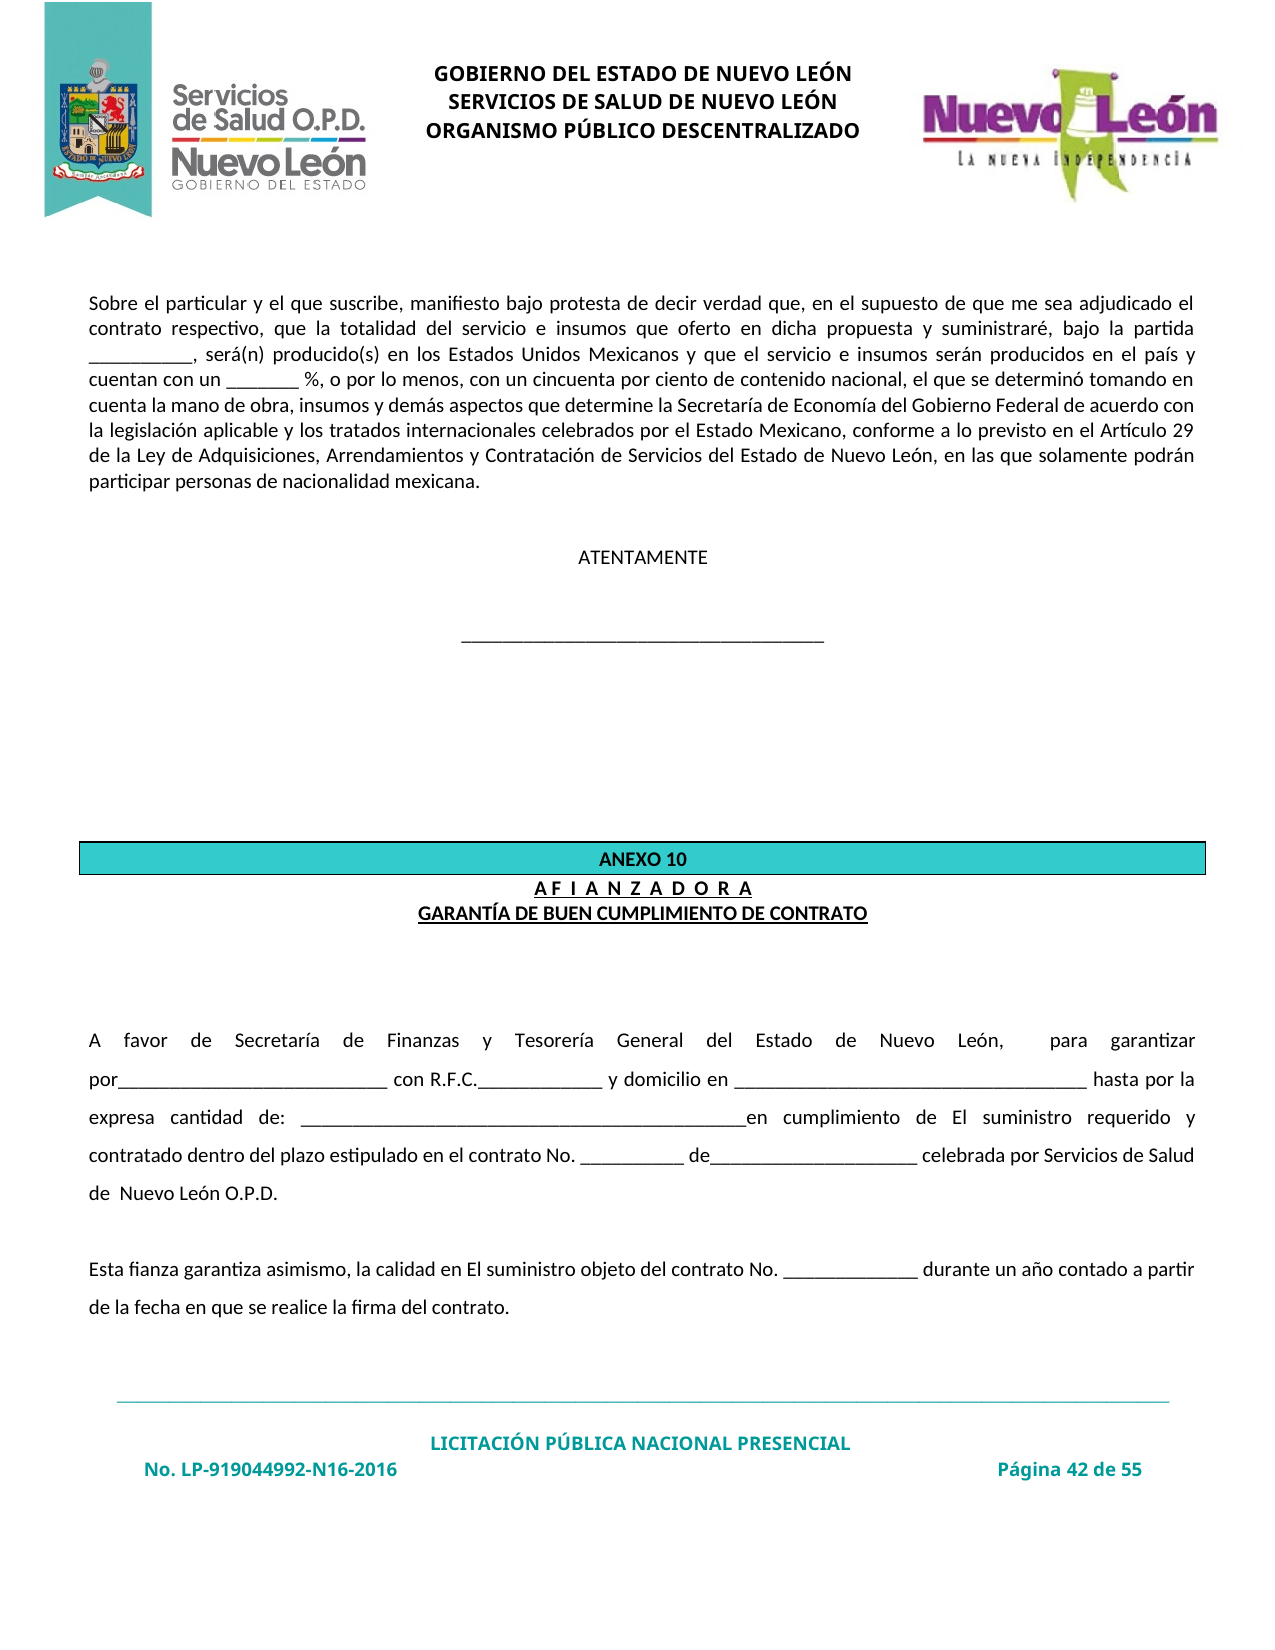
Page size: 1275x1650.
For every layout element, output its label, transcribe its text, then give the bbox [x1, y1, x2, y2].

text A F I A N Z A D O R A [89, 875, 1197, 901]
text ___________________________________ [89, 621, 1197, 646]
text ATENTAMENTE [89, 544, 1197, 570]
text Esta fianza garantiza asimismo, la calidad en El suministro objeto del contrato No. _____________ durante un año contado a partir de la fecha en que se realice la firma del contrato. [89, 1256, 1197, 1320]
text GARANTÍA DE BUEN CUMPLIMIENTO DE CONTRATO [89, 901, 1197, 926]
text Sobre el particular y el que suscribe, manifiesto bajo protesta de decir verdad que, en el supuesto de que me sea adjudicado el contrato respectivo, que la totalidad del servicio e insumos que oferto en dicha propuesta y suministraré, bajo la partida __________, será(n) producido(s) en los Estados Unidos Mexicanos y que el servicio e insumos serán producidos en el país y cuentan con un _______ %, o por lo menos, con un cincuenta por ciento de contenido nacional, el que se determinó tomando en cuenta la mano de obra, insumos y demás aspectos que determine la Secretaría de Economía del Gobierno Federal de acuerdo con la legislación aplicable y los tratados internacionales celebrados por el Estado Mexicano, conforme a lo previsto en el Artículo 29 de la Ley de Adquisiciones, Arrendamientos y Contratación de Servicios del Estado de Nuevo León, en las que solamente podrán participar personas de nacionalidad mexicana. [89, 290, 1197, 493]
text ANEXO 10 [80, 843, 1205, 874]
text A favor de Secretaría de Finanzas y Tesorería General del Estado de Nuevo León, para garantizar por__________________________ con R.F.C.____________ y domicilio en __________________________________ hasta por la expresa cantidad de: ___________________________________________en cumplimiento de El suministro requerido y contratado dentro del plazo estipulado en el contrato No. __________ de____________________ celebrada por Servicios de Salud de Nuevo León O.P.D. [89, 1028, 1197, 1206]
picture [15, 2, 1249, 229]
